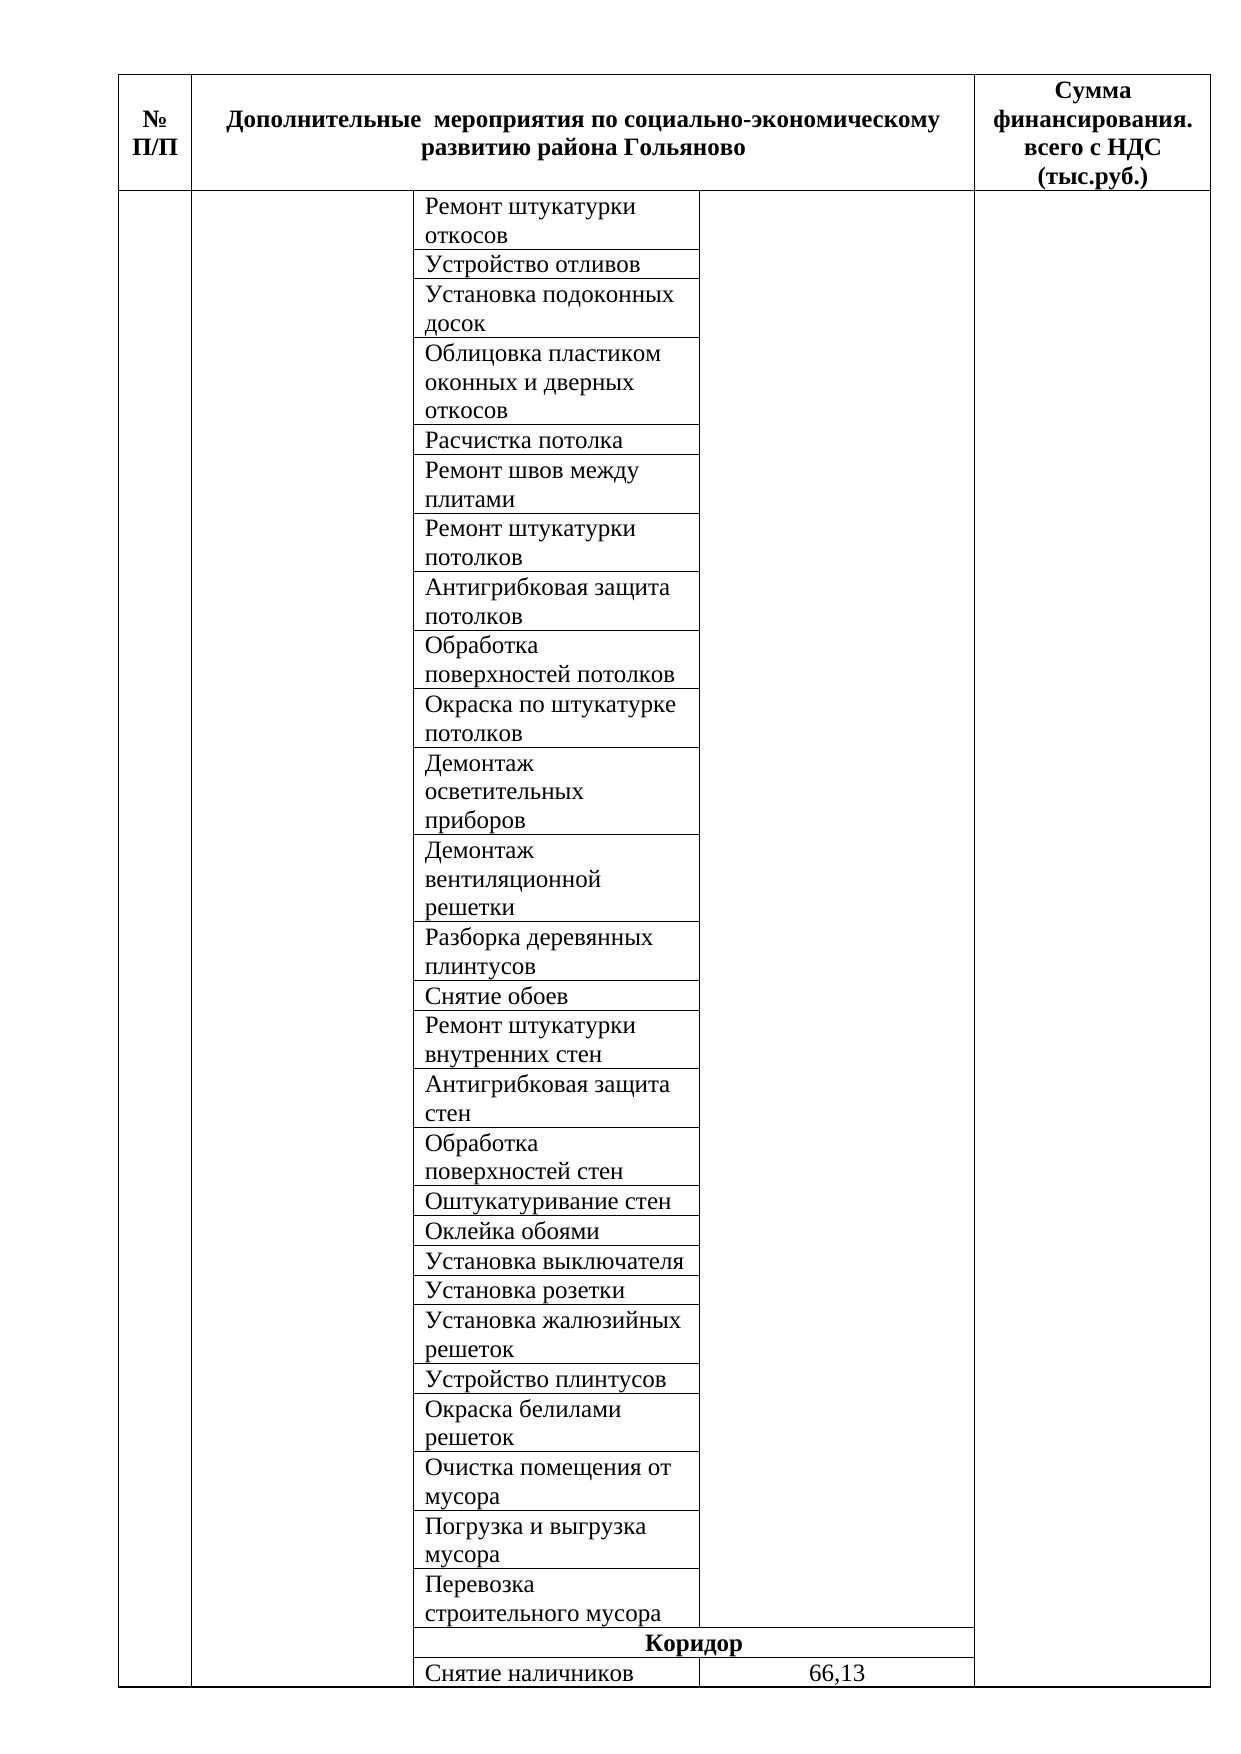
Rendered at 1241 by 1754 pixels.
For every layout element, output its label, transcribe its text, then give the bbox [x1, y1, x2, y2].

table_cell Коридор [414, 1628, 974, 1657]
table_cell Устройство отливов [414, 250, 699, 278]
table_cell Погрузка и выгрузка мусора [414, 1511, 699, 1568]
table_cell Ремонт швов между плитами [414, 455, 699, 512]
table_cell Оклейка обоями [414, 1216, 699, 1245]
table_cell Ремонт штукатурки потолков [414, 514, 699, 571]
table_cell Снятие обоев [414, 981, 699, 1009]
table_cell Снятие наличников [414, 1658, 699, 1686]
table_header Дополнительные мероприятия по социально-экономическому развитию района Гольяново [192, 75, 974, 190]
table_cell Облицовка пластиком оконных и дверных откосов [414, 338, 699, 424]
table_cell Ремонт штукатурки внутренних стен [414, 1011, 699, 1068]
table_cell Антигрибковая защита стен [414, 1069, 699, 1127]
table_cell 66,13 [700, 1658, 974, 1686]
table_header Сумма финансирования. всего с НДС (тыс.руб.) [975, 75, 1210, 190]
table_cell Установка выключателя [414, 1246, 699, 1274]
table_header № П/П [119, 75, 191, 190]
table_cell Ремонт штукатурки откосов [414, 191, 699, 248]
table_cell Оштукатуривание стен [414, 1186, 699, 1215]
table_cell Окраска по штукатурке потолков [414, 689, 699, 747]
table_cell Обработка поверхностей стен [414, 1128, 699, 1185]
table_cell Демонтаж осветительных приборов [414, 748, 699, 834]
table_cell Очистка помещения от мусора [414, 1452, 699, 1510]
table_cell Установка подоконных досок [414, 279, 699, 337]
table_cell Окраска белилами решеток [414, 1394, 699, 1451]
table_cell Устройство плинтусов [414, 1364, 699, 1393]
table_cell Обработка поверхностей потолков [414, 631, 699, 688]
table_cell Установка жалюзийных решеток [414, 1305, 699, 1363]
table_cell Антигрибковая защита потолков [414, 572, 699, 629]
table_cell Установка розетки [414, 1276, 699, 1304]
table_cell Разборка деревянных плинтусов [414, 922, 699, 980]
table_cell Расчистка потолка [414, 425, 699, 454]
table_cell Перевозка строительного мусора [414, 1569, 699, 1627]
table_cell Демонтаж вентиляционной решетки [414, 835, 699, 921]
